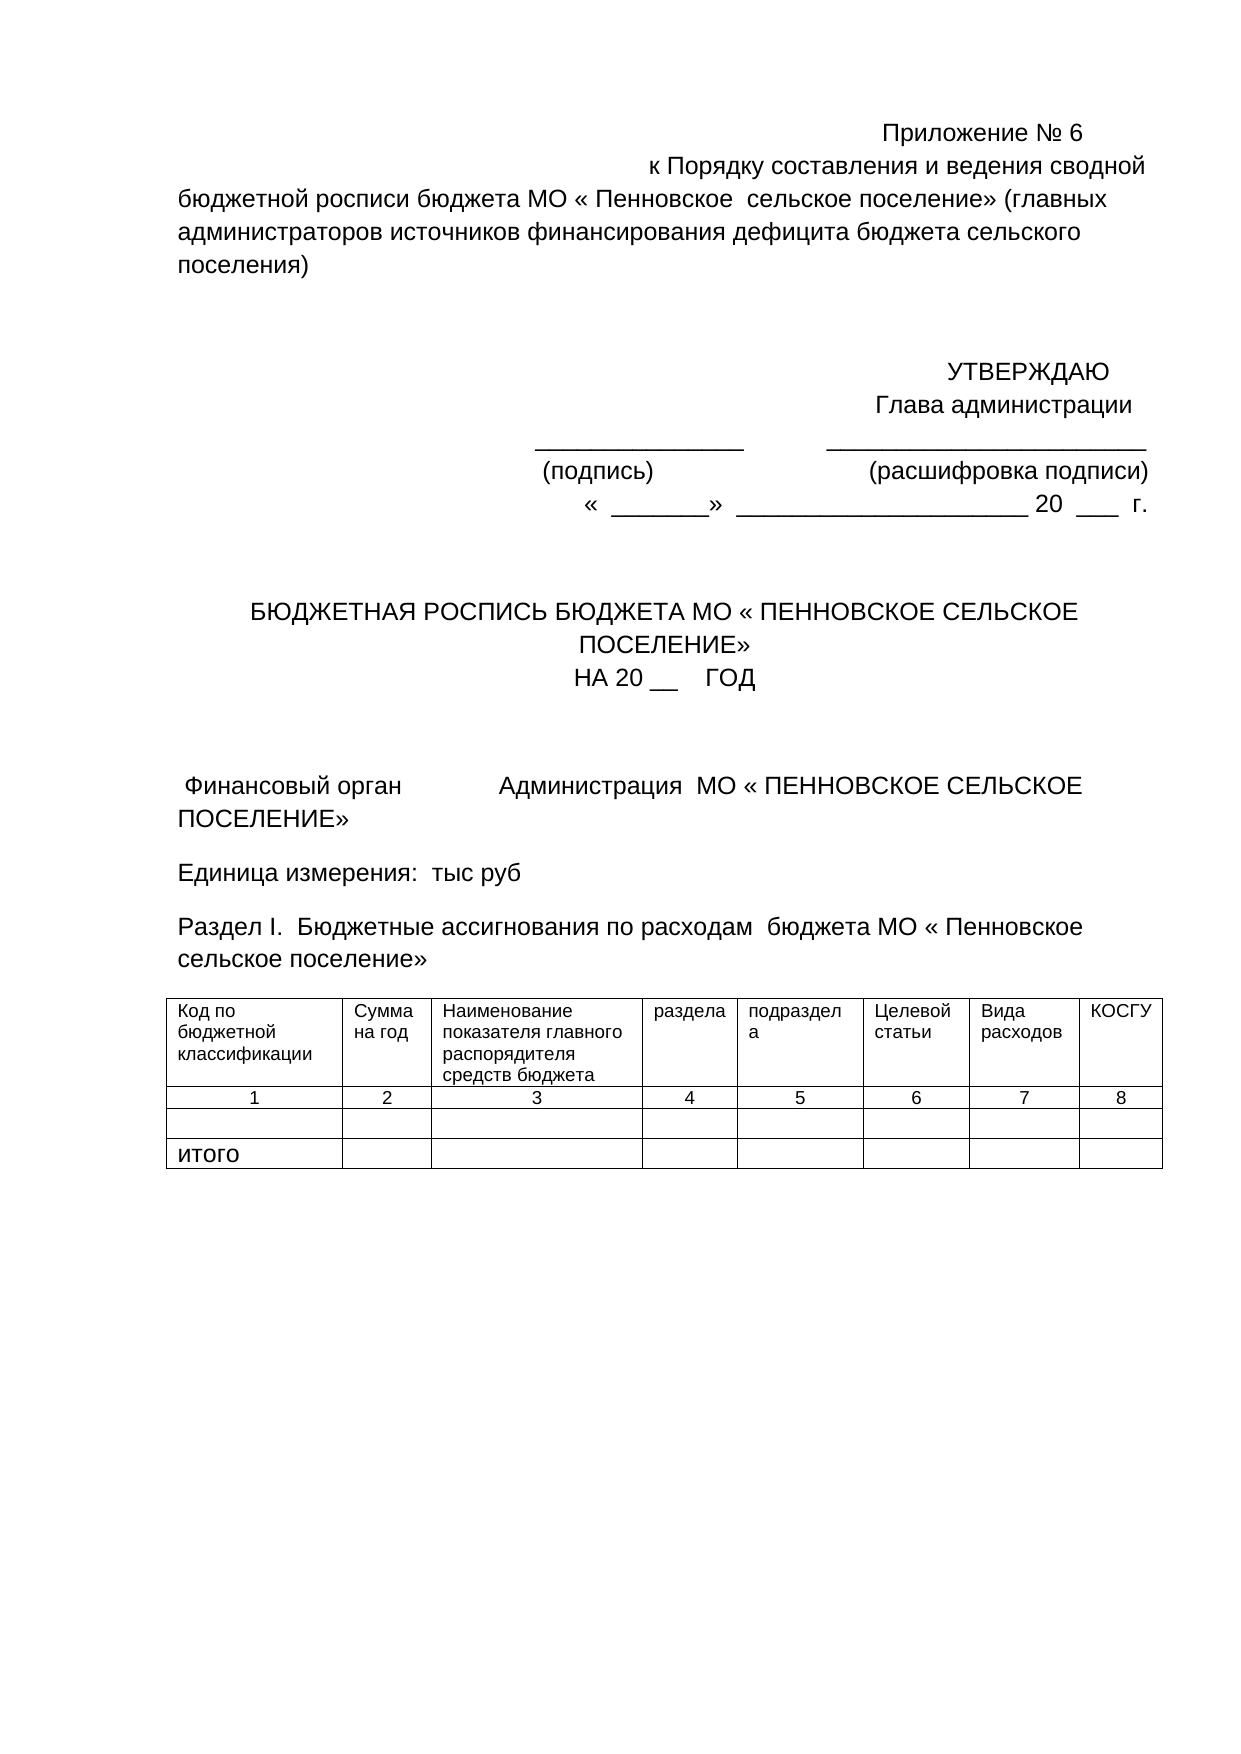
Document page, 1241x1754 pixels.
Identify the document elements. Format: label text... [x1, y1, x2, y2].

table_cell [738, 1139, 863, 1168]
table_cell итого [167, 1139, 342, 1168]
table_header Наименование показателя главного распорядителя средств бюджета [432, 999, 642, 1086]
table_cell [432, 1139, 642, 1168]
table_cell 4 [643, 1087, 737, 1108]
table_header КОСГУ [1080, 999, 1162, 1086]
table_cell [167, 1109, 342, 1138]
table_cell [432, 1109, 642, 1138]
table_cell 1 [167, 1087, 342, 1108]
text Приложение № 6 [177, 118, 1152, 147]
text _______________ _______________________ [177, 423, 1152, 452]
table_cell 7 [970, 1087, 1079, 1108]
table_header Сумма на год [343, 999, 431, 1086]
text Финансовый орган Администрация МО « ПЕННОВСКОЕ СЕЛЬСКОЕ ПОСЕЛЕНИЕ» [177, 771, 1152, 832]
table_cell [970, 1109, 1079, 1138]
table_cell [343, 1139, 431, 1168]
text УТВЕРЖДАЮ [177, 357, 1152, 386]
table_cell [738, 1109, 863, 1138]
table_cell [643, 1139, 737, 1168]
table_header подраздела [738, 999, 863, 1086]
table_cell [864, 1139, 969, 1168]
text (подпись) (расшифровка подписи) [177, 456, 1152, 485]
table_cell [1080, 1109, 1162, 1138]
text БЮДЖЕТНАЯ РОСПИСЬ БЮДЖЕТА МО « ПЕННОВСКОЕ СЕЛЬСКОЕ ПОСЕЛЕНИЕ» [177, 597, 1152, 659]
text к Порядку составления и ведения сводной [177, 151, 1152, 180]
table_cell [643, 1109, 737, 1138]
table_cell [864, 1109, 969, 1138]
text Единица измерения: тыс руб [177, 858, 1152, 886]
table_cell [1080, 1139, 1162, 1168]
table_cell 5 [738, 1087, 863, 1108]
table_cell 6 [864, 1087, 969, 1108]
table_header раздела [643, 999, 737, 1086]
table_header Код по бюджетной классификации [167, 999, 342, 1086]
table_header Целевой статьи [864, 999, 969, 1086]
table_header Вида расходов [970, 999, 1079, 1086]
table_cell [970, 1139, 1079, 1168]
table_cell 2 [343, 1087, 431, 1108]
text « _______» _____________________ 20 ___ г. [177, 489, 1152, 518]
table_cell [343, 1109, 431, 1138]
text НА 20 __ ГОД [177, 663, 1152, 692]
text бюджетной росписи бюджета МО « Пенновское сельское поселение» (главных администраторов источников финансирования дефицита бюджета сельского поселения) [177, 184, 1152, 279]
table_cell 3 [432, 1087, 642, 1108]
text Глава администрации [177, 390, 1152, 419]
text Раздел I. Бюджетные ассигнования по расходам бюджета МО « Пенновское сельское поселение» [177, 911, 1152, 973]
table_cell 8 [1080, 1087, 1162, 1108]
